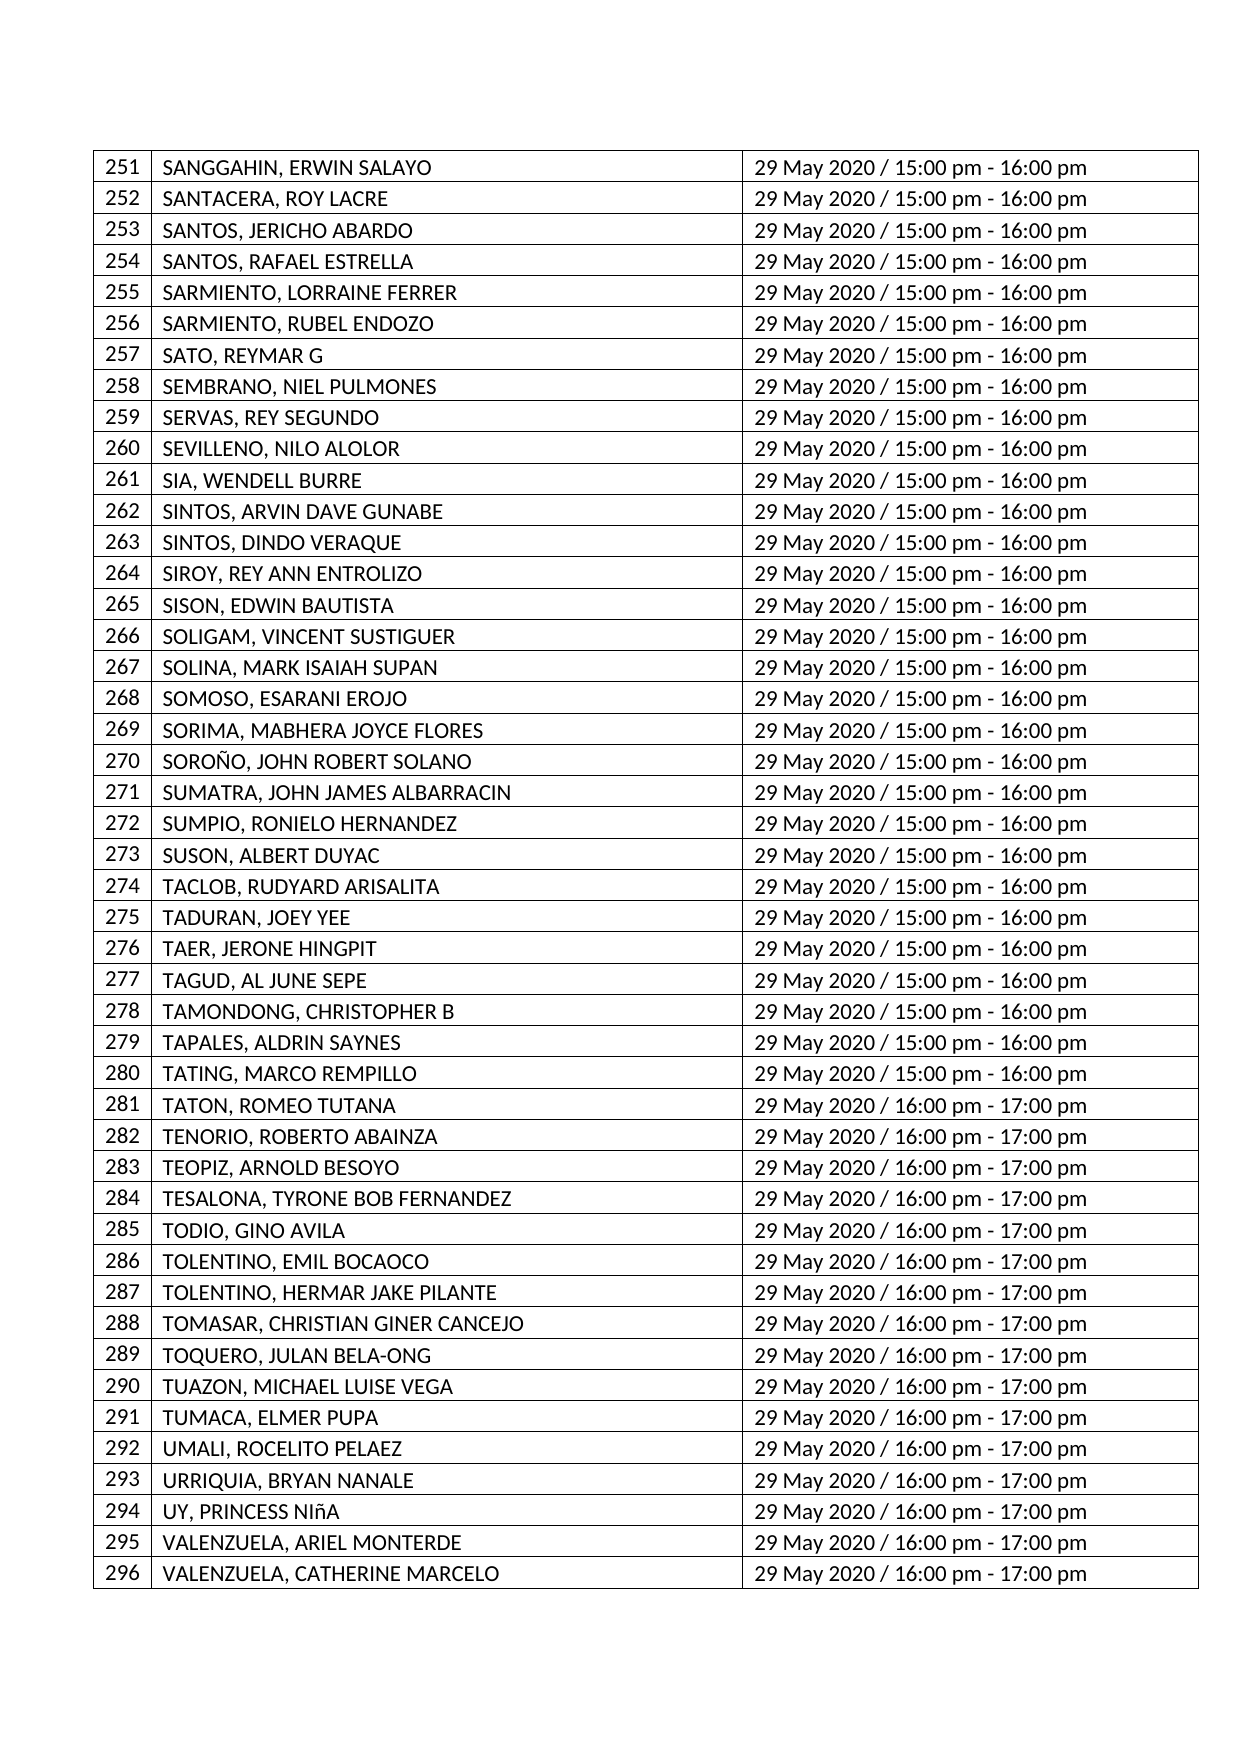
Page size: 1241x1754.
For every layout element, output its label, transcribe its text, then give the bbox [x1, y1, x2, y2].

table_cell 267 [94, 651, 151, 681]
table_cell UY, PRINCESS NIñA [152, 1495, 742, 1525]
table_cell 266 [94, 620, 151, 650]
table_cell 293 [94, 1464, 151, 1494]
table_cell TENORIO, ROBERTO ABAINZA [152, 1120, 742, 1150]
table_cell 29 May 2020 / 15:00 pm - 16:00 pm [743, 620, 1198, 650]
table_cell SOMOSO, ESARANI EROJO [152, 682, 742, 712]
table_cell 276 [94, 932, 151, 962]
table_cell 278 [94, 995, 151, 1025]
table_cell 29 May 2020 / 15:00 pm - 16:00 pm [743, 651, 1198, 681]
table_cell TACLOB, RUDYARD ARISALITA [152, 870, 742, 900]
table_cell 29 May 2020 / 15:00 pm - 16:00 pm [743, 495, 1198, 525]
table_cell 261 [94, 464, 151, 494]
table_cell VALENZUELA, ARIEL MONTERDE [152, 1526, 742, 1556]
table_cell TOLENTINO, HERMAR JAKE PILANTE [152, 1276, 742, 1306]
table_cell SOROÑO, JOHN ROBERT SOLANO [152, 745, 742, 775]
table_cell TUMACA, ELMER PUPA [152, 1401, 742, 1431]
table_cell 275 [94, 901, 151, 931]
table_cell 280 [94, 1057, 151, 1087]
table_cell SIA, WENDELL BURRE [152, 464, 742, 494]
table_cell 29 May 2020 / 16:00 pm - 17:00 pm [743, 1401, 1198, 1431]
table_cell 29 May 2020 / 16:00 pm - 17:00 pm [743, 1214, 1198, 1244]
table_cell 281 [94, 1089, 151, 1119]
table_cell 265 [94, 589, 151, 619]
table_cell 29 May 2020 / 16:00 pm - 17:00 pm [743, 1151, 1198, 1181]
table_cell TATON, ROMEO TUTANA [152, 1089, 742, 1119]
table_cell 29 May 2020 / 15:00 pm - 16:00 pm [743, 401, 1198, 431]
table_cell 262 [94, 495, 151, 525]
table_cell 29 May 2020 / 15:00 pm - 16:00 pm [743, 589, 1198, 619]
table_cell 296 [94, 1557, 151, 1587]
table_cell 29 May 2020 / 16:00 pm - 17:00 pm [743, 1182, 1198, 1212]
table_cell 295 [94, 1526, 151, 1556]
table_cell 29 May 2020 / 15:00 pm - 16:00 pm [743, 901, 1198, 931]
table_cell 29 May 2020 / 15:00 pm - 16:00 pm [743, 995, 1198, 1025]
table_cell 273 [94, 839, 151, 869]
table_cell TOLENTINO, EMIL BOCAOCO [152, 1245, 742, 1275]
table_cell 29 May 2020 / 16:00 pm - 17:00 pm [743, 1120, 1198, 1150]
table_cell SERVAS, REY SEGUNDO [152, 401, 742, 431]
table_cell 294 [94, 1495, 151, 1525]
table_cell 288 [94, 1307, 151, 1337]
table_cell 29 May 2020 / 15:00 pm - 16:00 pm [743, 339, 1198, 369]
table_cell SARMIENTO, RUBEL ENDOZO [152, 307, 742, 337]
table_cell 29 May 2020 / 15:00 pm - 16:00 pm [743, 714, 1198, 744]
table_cell TAGUD, AL JUNE SEPE [152, 964, 742, 994]
table_cell 272 [94, 807, 151, 837]
table_cell TOQUERO, JULAN BELA-ONG [152, 1339, 742, 1369]
table_cell SINTOS, DINDO VERAQUE [152, 526, 742, 556]
table_cell 268 [94, 682, 151, 712]
table_cell 29 May 2020 / 15:00 pm - 16:00 pm [743, 276, 1198, 306]
table_cell 279 [94, 1026, 151, 1056]
table_cell 29 May 2020 / 16:00 pm - 17:00 pm [743, 1089, 1198, 1119]
table_cell TUAZON, MICHAEL LUISE VEGA [152, 1370, 742, 1400]
table_cell SANGGAHIN, ERWIN SALAYO [152, 151, 742, 181]
table_cell TATING, MARCO REMPILLO [152, 1057, 742, 1087]
table_cell TEOPIZ, ARNOLD BESOYO [152, 1151, 742, 1181]
table_cell 29 May 2020 / 15:00 pm - 16:00 pm [743, 1057, 1198, 1087]
table_cell SANTACERA, ROY LACRE [152, 182, 742, 212]
table_cell 29 May 2020 / 16:00 pm - 17:00 pm [743, 1464, 1198, 1494]
table_cell 29 May 2020 / 15:00 pm - 16:00 pm [743, 432, 1198, 462]
table_cell TOMASAR, CHRISTIAN GINER CANCEJO [152, 1307, 742, 1337]
table_cell 29 May 2020 / 16:00 pm - 17:00 pm [743, 1370, 1198, 1400]
table_cell 260 [94, 432, 151, 462]
table_cell 29 May 2020 / 15:00 pm - 16:00 pm [743, 964, 1198, 994]
table_cell VALENZUELA, CATHERINE MARCELO [152, 1557, 742, 1587]
table_cell 264 [94, 557, 151, 587]
table_cell 29 May 2020 / 15:00 pm - 16:00 pm [743, 807, 1198, 837]
table_cell 29 May 2020 / 16:00 pm - 17:00 pm [743, 1526, 1198, 1556]
table_cell 29 May 2020 / 15:00 pm - 16:00 pm [743, 557, 1198, 587]
table_cell SORIMA, MABHERA JOYCE FLORES [152, 714, 742, 744]
table_cell 258 [94, 370, 151, 400]
table_cell 287 [94, 1276, 151, 1306]
table_cell SOLINA, MARK ISAIAH SUPAN [152, 651, 742, 681]
table_cell 29 May 2020 / 16:00 pm - 17:00 pm [743, 1432, 1198, 1462]
table_cell SOLIGAM, VINCENT SUSTIGUER [152, 620, 742, 650]
table_cell 29 May 2020 / 16:00 pm - 17:00 pm [743, 1276, 1198, 1306]
table_cell 290 [94, 1370, 151, 1400]
table_cell 269 [94, 714, 151, 744]
table_cell 284 [94, 1182, 151, 1212]
table_cell 29 May 2020 / 15:00 pm - 16:00 pm [743, 182, 1198, 212]
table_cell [743, 1557, 1198, 1587]
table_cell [743, 151, 1198, 181]
table_cell 251 [94, 151, 151, 181]
table_cell 29 May 2020 / 15:00 pm - 16:00 pm [743, 526, 1198, 556]
table_cell SANTOS, JERICHO ABARDO [152, 214, 742, 244]
table_cell 29 May 2020 / 15:00 pm - 16:00 pm [743, 245, 1198, 275]
table_cell SIROY, REY ANN ENTROLIZO [152, 557, 742, 587]
table_cell 29 May 2020 / 15:00 pm - 16:00 pm [743, 370, 1198, 400]
table_cell SINTOS, ARVIN DAVE GUNABE [152, 495, 742, 525]
table_cell 29 May 2020 / 15:00 pm - 16:00 pm [743, 1026, 1198, 1056]
table_cell SISON, EDWIN BAUTISTA [152, 589, 742, 619]
table_cell 254 [94, 245, 151, 275]
table_cell UMALI, ROCELITO PELAEZ [152, 1432, 742, 1462]
table_cell SANTOS, RAFAEL ESTRELLA [152, 245, 742, 275]
table_cell 29 May 2020 / 16:00 pm - 17:00 pm [743, 1339, 1198, 1369]
table_cell 29 May 2020 / 15:00 pm - 16:00 pm [743, 214, 1198, 244]
table_cell TAMONDONG, CHRISTOPHER B [152, 995, 742, 1025]
table_cell SUSON, ALBERT DUYAC [152, 839, 742, 869]
table_cell 263 [94, 526, 151, 556]
table_cell 29 May 2020 / 15:00 pm - 16:00 pm [743, 839, 1198, 869]
table_cell 282 [94, 1120, 151, 1150]
table_cell 29 May 2020 / 15:00 pm - 16:00 pm [743, 870, 1198, 900]
table_cell 255 [94, 276, 151, 306]
table_cell 291 [94, 1401, 151, 1431]
table_cell SEMBRANO, NIEL PULMONES [152, 370, 742, 400]
table_cell 259 [94, 401, 151, 431]
table_cell 29 May 2020 / 15:00 pm - 16:00 pm [743, 464, 1198, 494]
table_cell SATO, REYMAR G [152, 339, 742, 369]
table_cell 29 May 2020 / 15:00 pm - 16:00 pm [743, 776, 1198, 806]
table_cell TESALONA, TYRONE BOB FERNANDEZ [152, 1182, 742, 1212]
table_cell 29 May 2020 / 16:00 pm - 17:00 pm [743, 1495, 1198, 1525]
table_cell 270 [94, 745, 151, 775]
table_cell 256 [94, 307, 151, 337]
table_cell 283 [94, 1151, 151, 1181]
table_cell 292 [94, 1432, 151, 1462]
table_cell 271 [94, 776, 151, 806]
table_cell 252 [94, 182, 151, 212]
table_cell SEVILLENO, NILO ALOLOR [152, 432, 742, 462]
table_cell 277 [94, 964, 151, 994]
table_cell TAER, JERONE HINGPIT [152, 932, 742, 962]
table_cell 286 [94, 1245, 151, 1275]
table_cell 285 [94, 1214, 151, 1244]
table_cell 29 May 2020 / 15:00 pm - 16:00 pm [743, 932, 1198, 962]
table_cell SUMPIO, RONIELO HERNANDEZ [152, 807, 742, 837]
table_cell 257 [94, 339, 151, 369]
table_cell TADURAN, JOEY YEE [152, 901, 742, 931]
table_cell 29 May 2020 / 15:00 pm - 16:00 pm [743, 682, 1198, 712]
table_cell 29 May 2020 / 16:00 pm - 17:00 pm [743, 1245, 1198, 1275]
table_cell 29 May 2020 / 15:00 pm - 16:00 pm [743, 307, 1198, 337]
table_cell 289 [94, 1339, 151, 1369]
table_cell TAPALES, ALDRIN SAYNES [152, 1026, 742, 1056]
table_cell SARMIENTO, LORRAINE FERRER [152, 276, 742, 306]
table_cell 274 [94, 870, 151, 900]
table_cell SUMATRA, JOHN JAMES ALBARRACIN [152, 776, 742, 806]
table_cell 29 May 2020 / 16:00 pm - 17:00 pm [743, 1307, 1198, 1337]
table_cell 253 [94, 214, 151, 244]
table_cell URRIQUIA, BRYAN NANALE [152, 1464, 742, 1494]
table_cell TODIO, GINO AVILA [152, 1214, 742, 1244]
table_cell 29 May 2020 / 15:00 pm - 16:00 pm [743, 745, 1198, 775]
